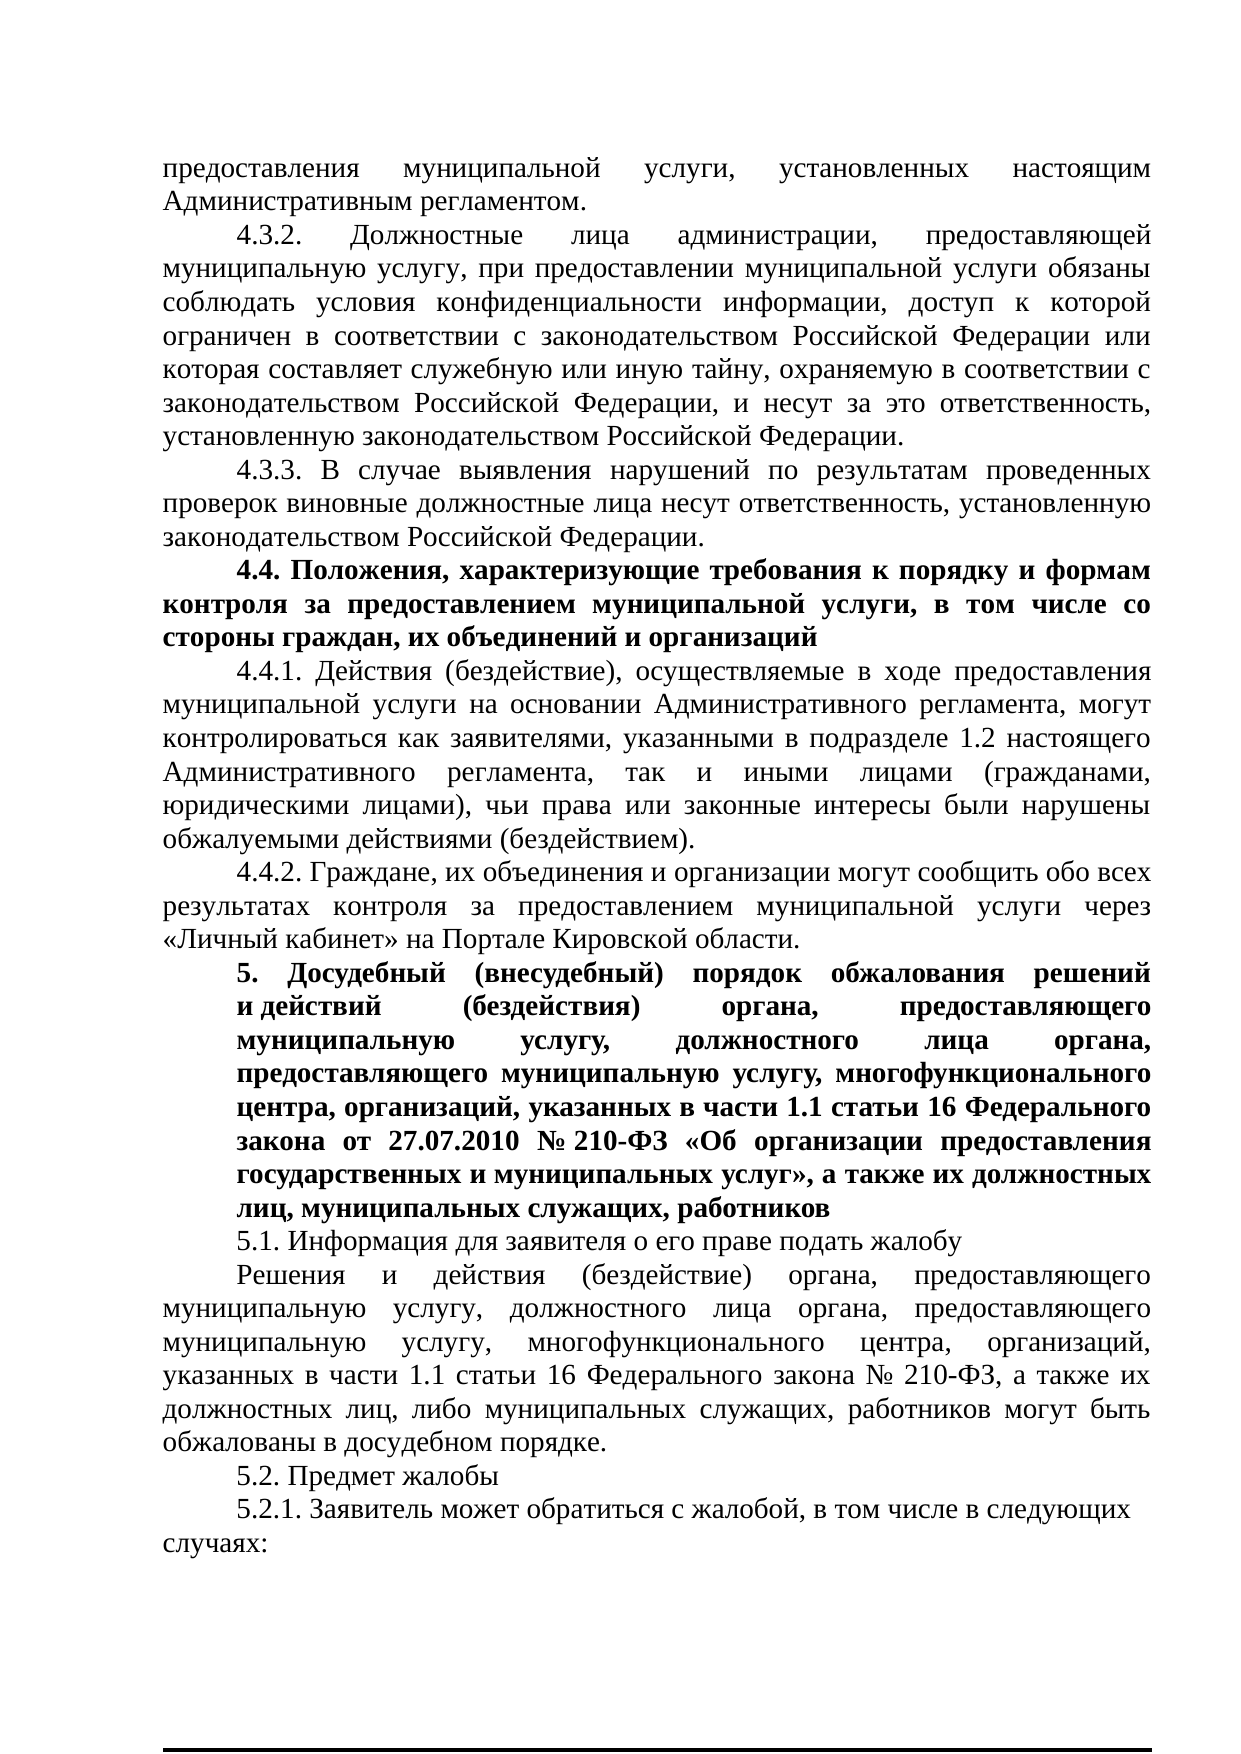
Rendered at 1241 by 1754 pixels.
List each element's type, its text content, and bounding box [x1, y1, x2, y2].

text 4.3.3. В случае выявления нарушений по результатам проведенных проверок виновные должностные лица несут ответственность, установленную законодательством Российской Федерации. [162, 452, 1152, 552]
text 5.1. Информация для заявителя о его праве подать жалобу [162, 1223, 1152, 1257]
text 5.2.1. Заявитель может обратиться с жалобой, в том числе в следующих случаях: [162, 1492, 1152, 1559]
text 5.2. Предмет жалобы [162, 1458, 1152, 1492]
text 4.4.1. Действия (бездействие), осуществляемые в ходе предоставления муниципальной услуги на основании Административного регламента, могут контролироваться как заявителями, указанными в подразделе 1.2 настоящего Административного регламента, так и иными лицами (гражданами, юридическими лицами), чьи права или законные интересы были нарушены обжалуемыми действиями (бездействием). [162, 653, 1152, 854]
text 4.4. Положения, характеризующие требования к порядку и формам контроля за предоставлением муниципальной услуги, в том числе со стороны граждан, их объединений и организаций [162, 552, 1152, 653]
text Решения и действия (бездействие) органа, предоставляющего муниципальную услугу, должностного лица органа, предоставляющего муниципальную услугу, многофункционального центра, организаций, указанных в части 1.1 статьи 16 Федерального закона № 210-ФЗ, а также их должностных лиц, либо муниципальных служащих, работников могут быть обжалованы в досудебном порядке. [162, 1257, 1152, 1458]
text 4.3.2. Должностные лица администрации, предоставляющей муниципальную услугу, при предоставлении муниципальной услуги обязаны соблюдать условия конфиденциальности информации, доступ к которой ограничен в соответствии с законодательством Российской Федерации или которая составляет служебную или иную тайну, охраняемую в соответствии с законодательством Российской Федерации, и несут за это ответственность, установленную законодательством Российской Федерации. [162, 217, 1152, 452]
subtitle 5. Досудебный (внесудебный) порядок обжалования решений и действий (бездействия) органа, предоставляющего муниципальную услугу, должностного лица органа, предоставляющего муниципальную услугу, многофункционального центра, организаций, указанных в части 1.1 статьи 16 Федерального закона от 27.07.2010 № 210-ФЗ «Об организации предоставления государственных и муниципальных услуг», а также их должностных лиц, муниципальных служащих, работников [236, 955, 1152, 1223]
text 4.4.2. Граждане, их объединения и организации могут сообщить обо всех результатах контроля за предоставлением муниципальной услуги через «Личный кабинет» на Портале Кировской области. [162, 854, 1152, 955]
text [162, 150, 1152, 217]
